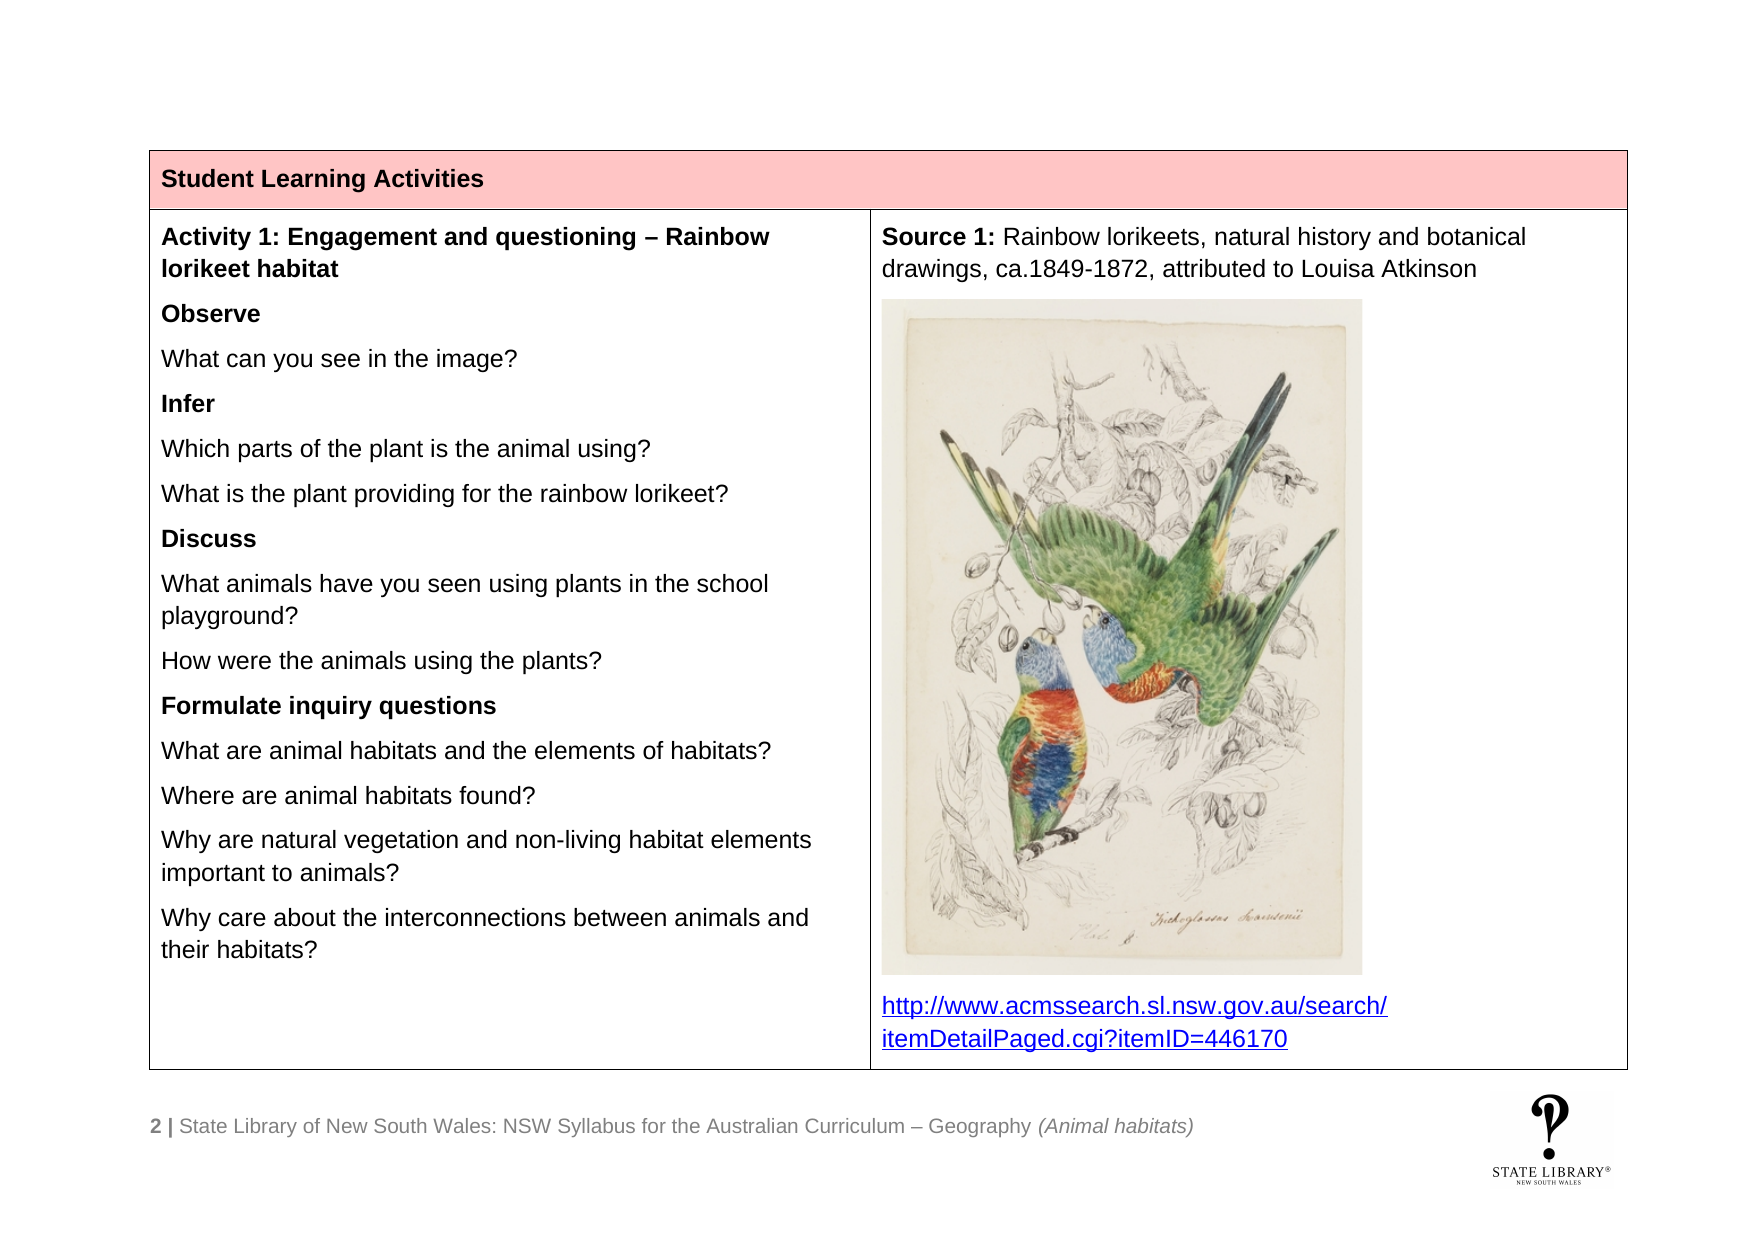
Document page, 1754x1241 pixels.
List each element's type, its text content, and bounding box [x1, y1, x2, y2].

table_cell Source 1: Rainbow lorikeets, natural history and botanical drawings, ca.1849-1872, attributed to Louisa Atkinson http://www.acmssearch.sl.nsw.gov.au/search/itemDetailPaged.cgi?itemID=446170 [871, 210, 1627, 1068]
table_header Student Learning Activities [150, 151, 1627, 208]
picture [1489, 1091, 1614, 1189]
picture [881, 299, 1363, 975]
table_cell Activity 1: Engagement and questioning – Rainbow lorikeet habitat Observe What can you see in the image? Infer Which parts of the plant is the animal using? What is the plant providing for the rainbow lorikeet? Discuss What animals have you seen using plants in the school playground? How were the animals using the plants? Formulate inquiry questions What are animal habitats and the elements of habitats? Where are animal habitats found? Why are natural vegetation and non-living habitat elements important to animals? Why care about the interconnections between animals and their habitats? [150, 210, 870, 1068]
